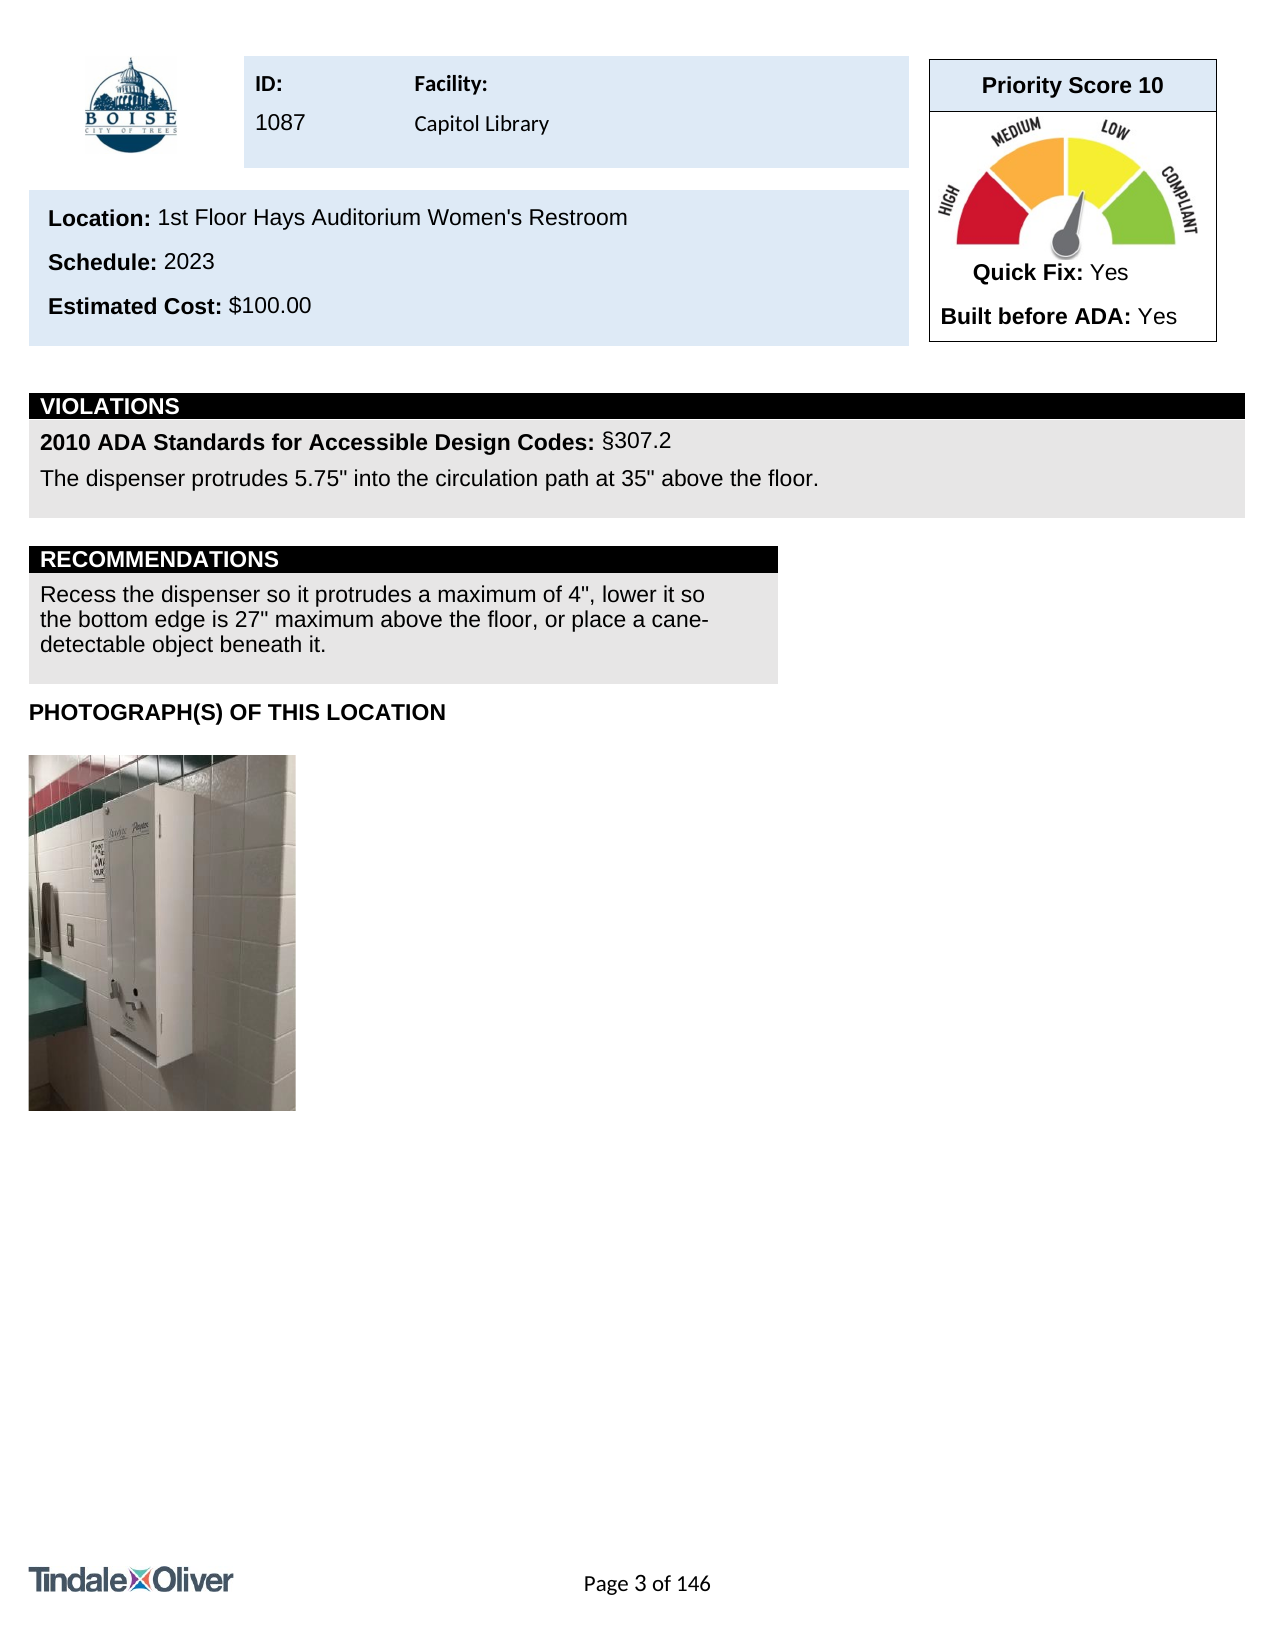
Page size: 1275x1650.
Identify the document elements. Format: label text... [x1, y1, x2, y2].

table_header Facility: Capitol Library [403, 56, 909, 168]
picture [28, 755, 296, 1111]
table_cell 2010 ADA Standards for Accessible Design Codes: §307.2 The dispenser protrudes 5.75" into the circulation path at 35" above the floor. [29, 420, 1245, 518]
table_cell Recess the dispenser so it protrudes a maximum of 4", lower it so the bottom edge is 27" maximum above the floor, or place a cane-detectable object beneath it. [29, 573, 778, 684]
picture [84, 56, 178, 154]
table_header Priority Score 10 [930, 60, 1216, 111]
table_header [29, 56, 243, 168]
picture [28, 1566, 234, 1592]
table_header RECOMMENDATIONS [29, 546, 778, 573]
picture [938, 112, 1201, 260]
table_header VIOLATIONS [29, 393, 1245, 419]
table_cell Quick Fix: Yes Built before ADA: Yes [930, 112, 1216, 341]
table_header Location: 1st Floor Hays Auditorium Women's Restroom Schedule: 2023 Estimated Cost: $100.00 [29, 190, 909, 346]
subtitle PHOTOGRAPH(S) OF THIS LOCATION [28, 699, 1246, 725]
table_header ID: 1087 [244, 56, 403, 168]
